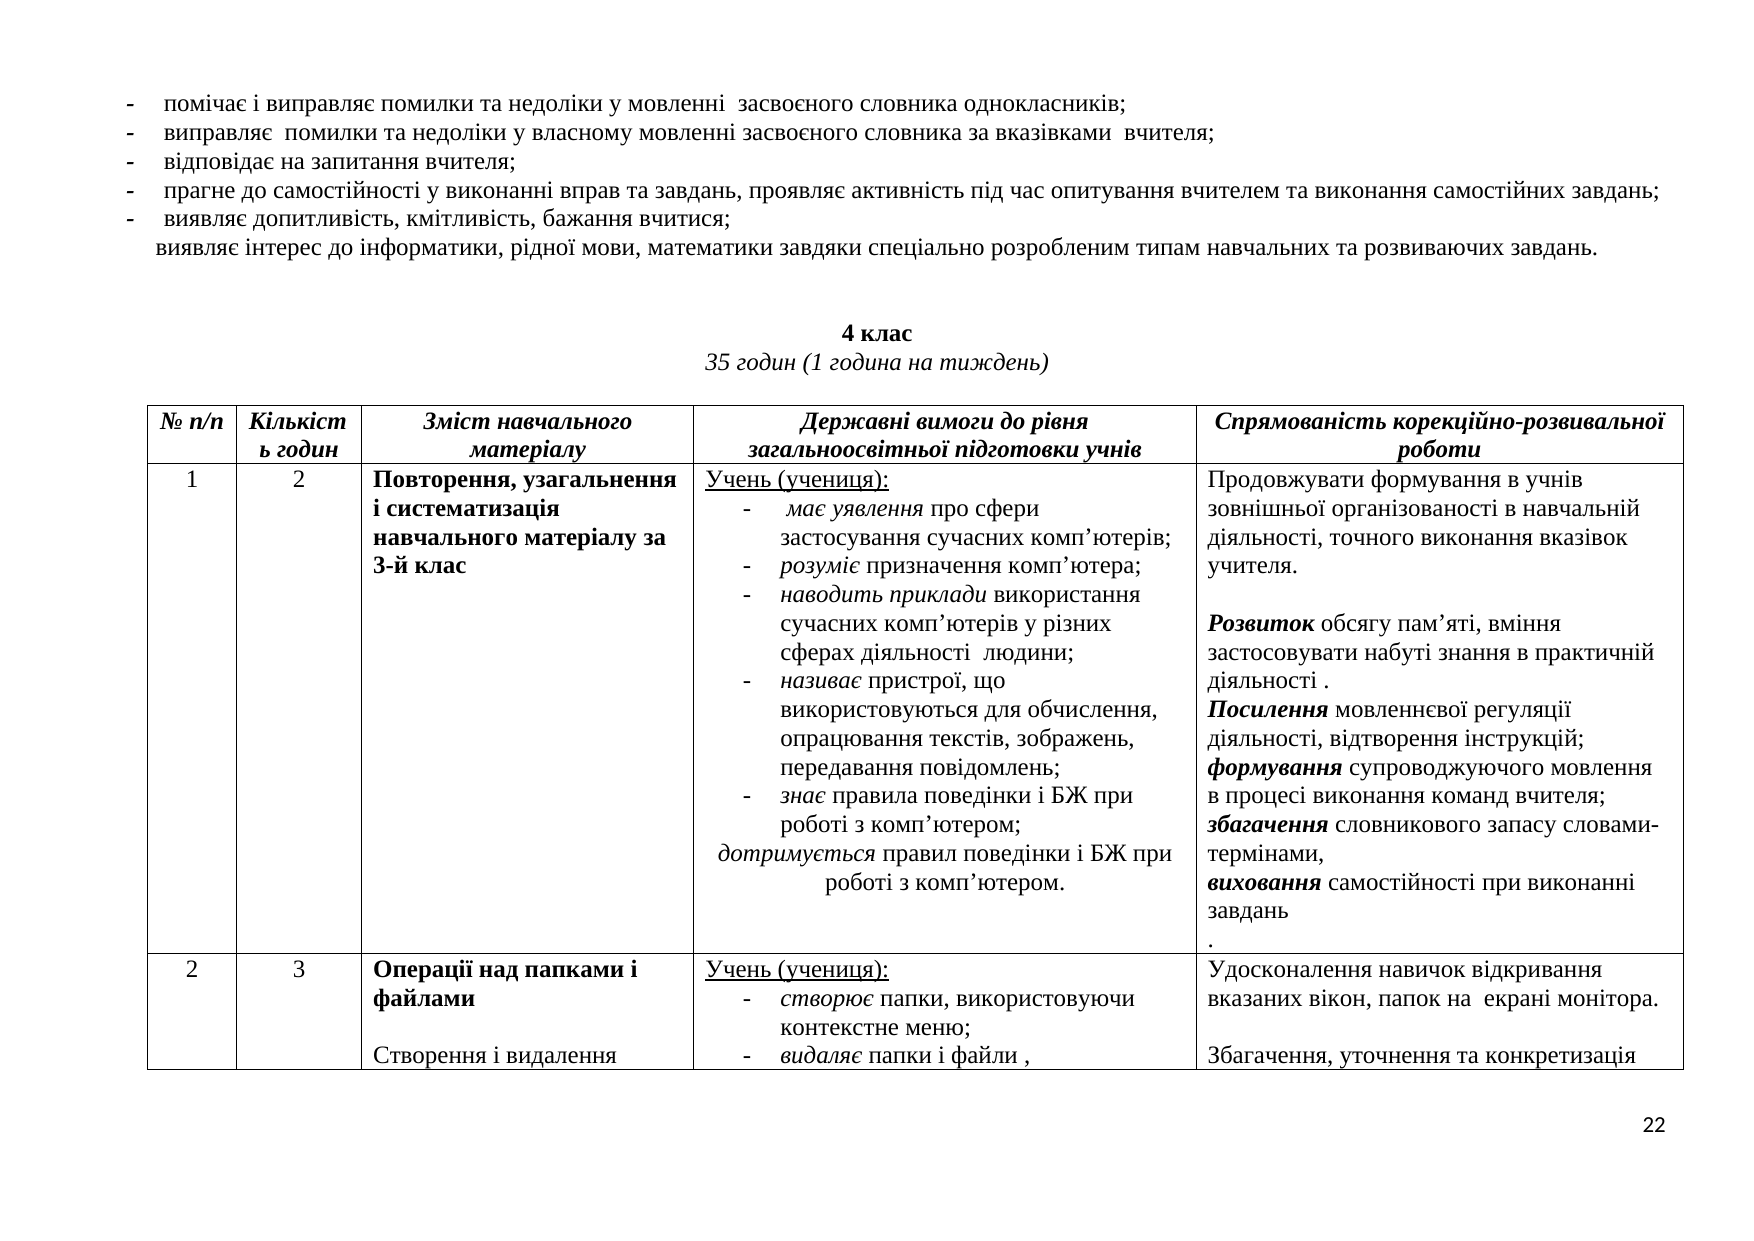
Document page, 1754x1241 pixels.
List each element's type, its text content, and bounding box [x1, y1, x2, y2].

table_cell Учень (учениця): має уявлення про сфери застосування сучасних комп’ютерів; розуміє призначення комп’ютера; наводить приклади використання сучасних комп’ютерів у різних сферах діяльності людини; називає пристрої, що використовуються для обчислення, опрацювання текстів, зображень, передавання повідомлень; знає правила поведінки і БЖ при роботі з комп’ютером; дотримується правил поведінки і БЖ при роботі з комп’ютером. [694, 464, 1196, 953]
list помічає і виправляє помилки та недоліки у мовленні засвоєного словника однокласників; [126, 88, 1665, 117]
list прагне до самостійності у виконанні вправ та завдань, проявляє активність під час опитування вчителем та виконання самостійних завдань; [126, 175, 1665, 203]
table_header № п/п [148, 406, 236, 463]
text 35 годин (1 година на тиждень) [88, 347, 1665, 376]
table_cell 3 [237, 954, 361, 1069]
text виявляє інтерес до інформатики, рідної мови, математики завдяки спеціально розробленим типам навчальних та розвиваючих завдань. [88, 232, 1665, 261]
table_cell 2 [148, 954, 236, 1069]
table_header Зміст навчального матеріалу [362, 406, 693, 463]
list виявляє допитливість, кмітливість, бажання вчитися; [126, 203, 1665, 232]
table_cell Продовжувати формування в учнів зовнішньої організованості в навчальній діяльності, точного виконання вказівок учителя. Розвиток обсягу пам’яті, вміння застосовувати набуті знання в практичній діяльності . Посилення мовленнєвої регуляції діяльності, відтворення інструкцій; формування супроводжуючого мовлення в процесі виконання команд вчителя; збагачення словникового запасу словами-термінами, виховання самостійності при виконанні завдань . [1197, 464, 1683, 953]
table_cell Повторення, узагальнення і систематизація навчального матеріалу за 3-й клас [362, 464, 693, 953]
table_cell 2 [237, 464, 361, 953]
list виправляє помилки та недоліки у власному мовленні засвоєного словника за вказівками вчителя; [126, 117, 1665, 146]
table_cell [362, 954, 693, 1069]
table_header Спрямованість корекційно-розвивальної роботи [1197, 406, 1683, 463]
list відповідає на запитання вчителя; [126, 146, 1665, 175]
table_header Кількість годин [237, 406, 361, 463]
text 4 клас [88, 318, 1665, 347]
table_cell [694, 954, 1196, 1069]
table_cell 1 [148, 464, 236, 953]
table_header Державні вимоги до рівня загальноосвітньої підготовки учнів [694, 406, 1196, 463]
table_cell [1197, 954, 1683, 1069]
